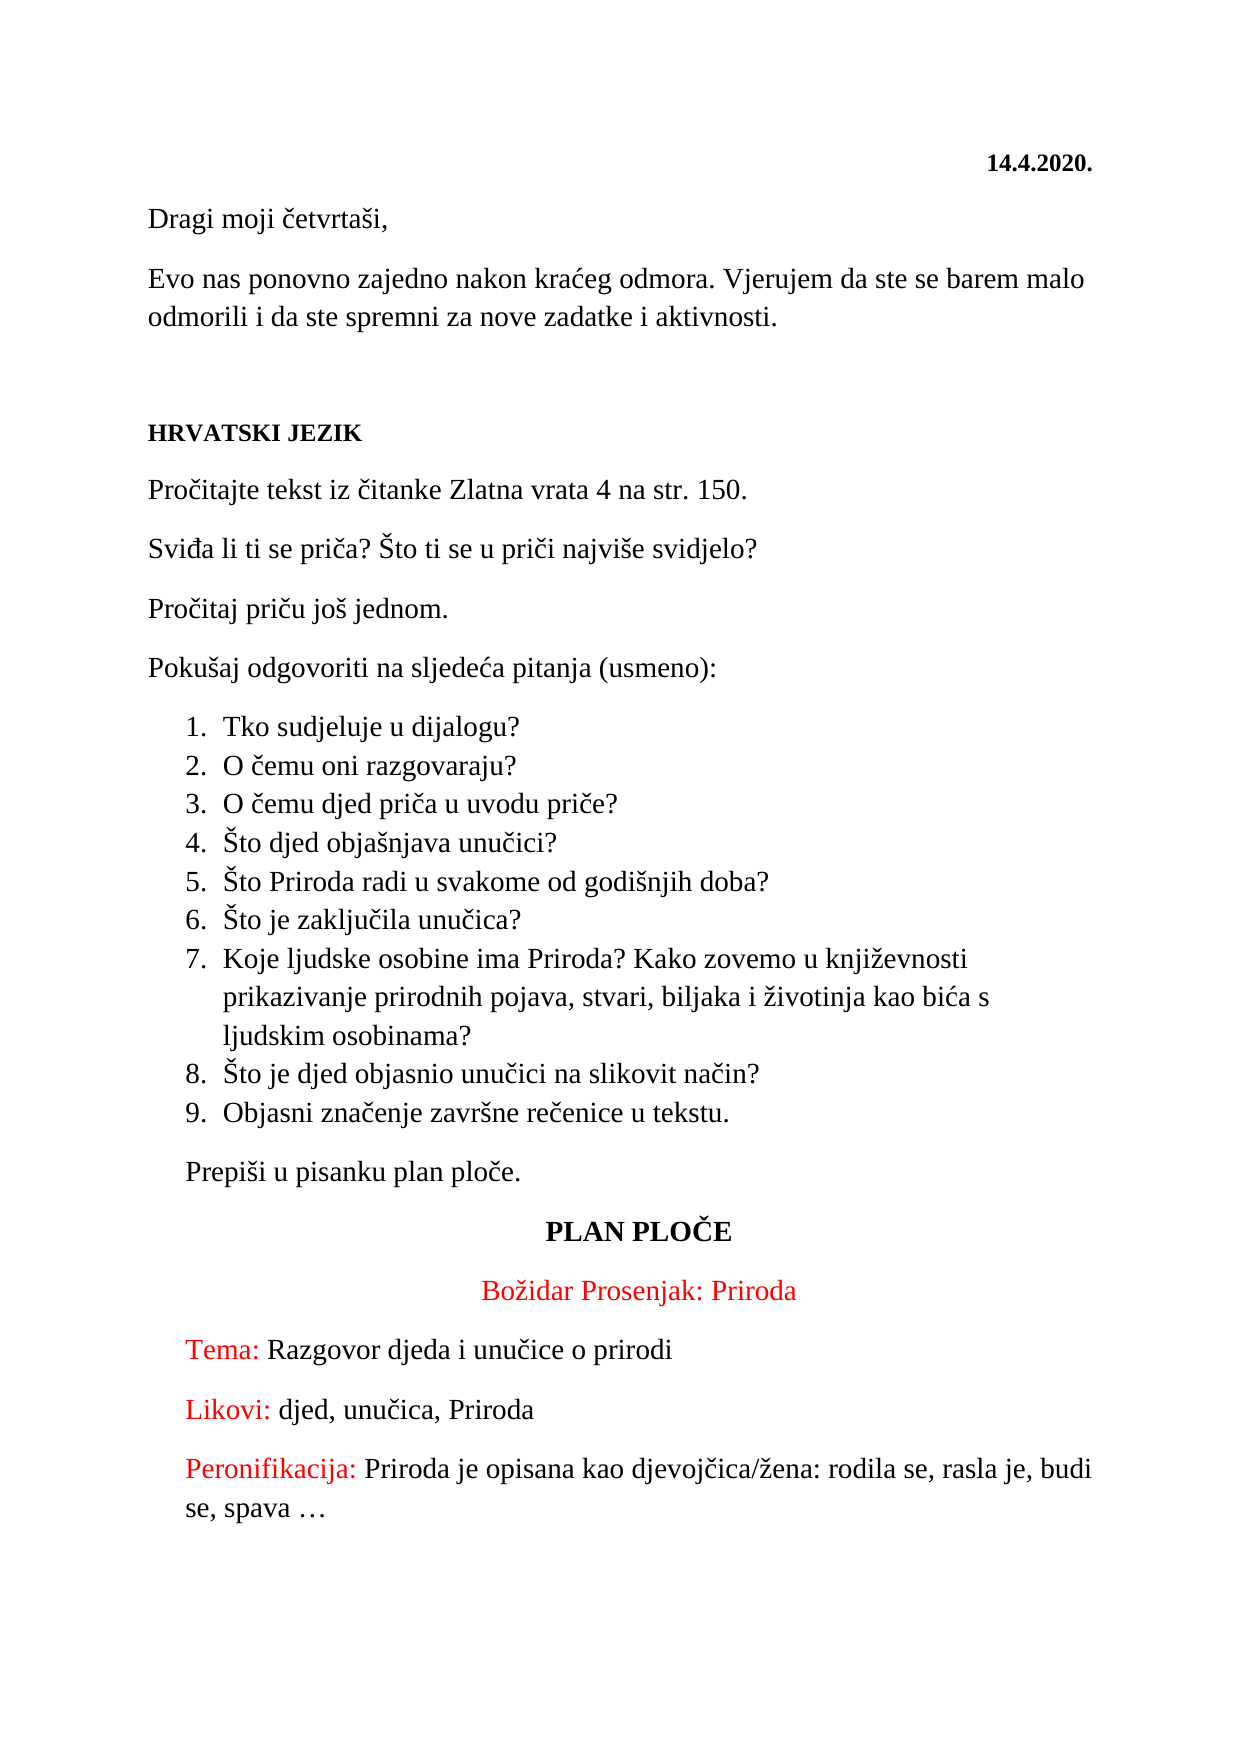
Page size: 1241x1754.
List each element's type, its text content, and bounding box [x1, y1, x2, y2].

list Što djed objašnjava unučici? [185, 825, 1093, 859]
list Što Priroda radi u svakome od godišnjih doba? [185, 864, 1093, 897]
list Što je djed objasnio unučici na slikovit način? [185, 1056, 1093, 1090]
text HRVATSKI JEZIK [148, 418, 1093, 447]
text Tema: Razgovor djeda i unučice o prirodi [185, 1332, 1093, 1366]
text Pokušaj odgovoriti na sljedeća pitanja (usmeno): [148, 650, 1093, 684]
text Božidar Prosenjak: Priroda [185, 1273, 1093, 1307]
list O čemu oni razgovaraju? [185, 748, 1093, 782]
list Koje ljudske osobine ima Priroda? Kako zovemo u književnosti prikazivanje prirodnih pojava, stvari, biljaka i životinja kao bića s ljudskim osobinama? [185, 941, 1093, 1051]
text Sviđa li ti se priča? Što ti se u priči najviše svidjelo? [148, 531, 1093, 565]
text Pročitajte tekst iz čitanke Zlatna vrata 4 na str. 150. [148, 472, 1093, 506]
text Dragi moji četvrtaši, [148, 201, 1093, 235]
text Pročitaj priču još jednom. [148, 591, 1093, 624]
list O čemu djed priča u uvodu priče? [185, 787, 1093, 820]
text Peronifikacija: Priroda je opisana kao djevojčica/žena: rodila se, rasla je, budi se, spava … [185, 1451, 1093, 1523]
list Što je zaključila unučica? [185, 902, 1093, 936]
text 14.4.2020. [148, 148, 1093, 176]
text Likovi: djed, unučica, Priroda [185, 1392, 1093, 1425]
text Prepiši u pisanku plan ploče. [185, 1154, 1093, 1188]
list Objasni značenje završne rečenice u tekstu. [185, 1095, 1093, 1128]
text Evo nas ponovno zajedno nakon kraćeg odmora. Vjerujem da ste se barem malo odmorili i da ste spremni za nove zadatke i aktivnosti. [148, 261, 1093, 333]
text PLAN PLOČE [185, 1214, 1093, 1247]
list Tko sudjeluje u dijalogu? [185, 709, 1093, 743]
